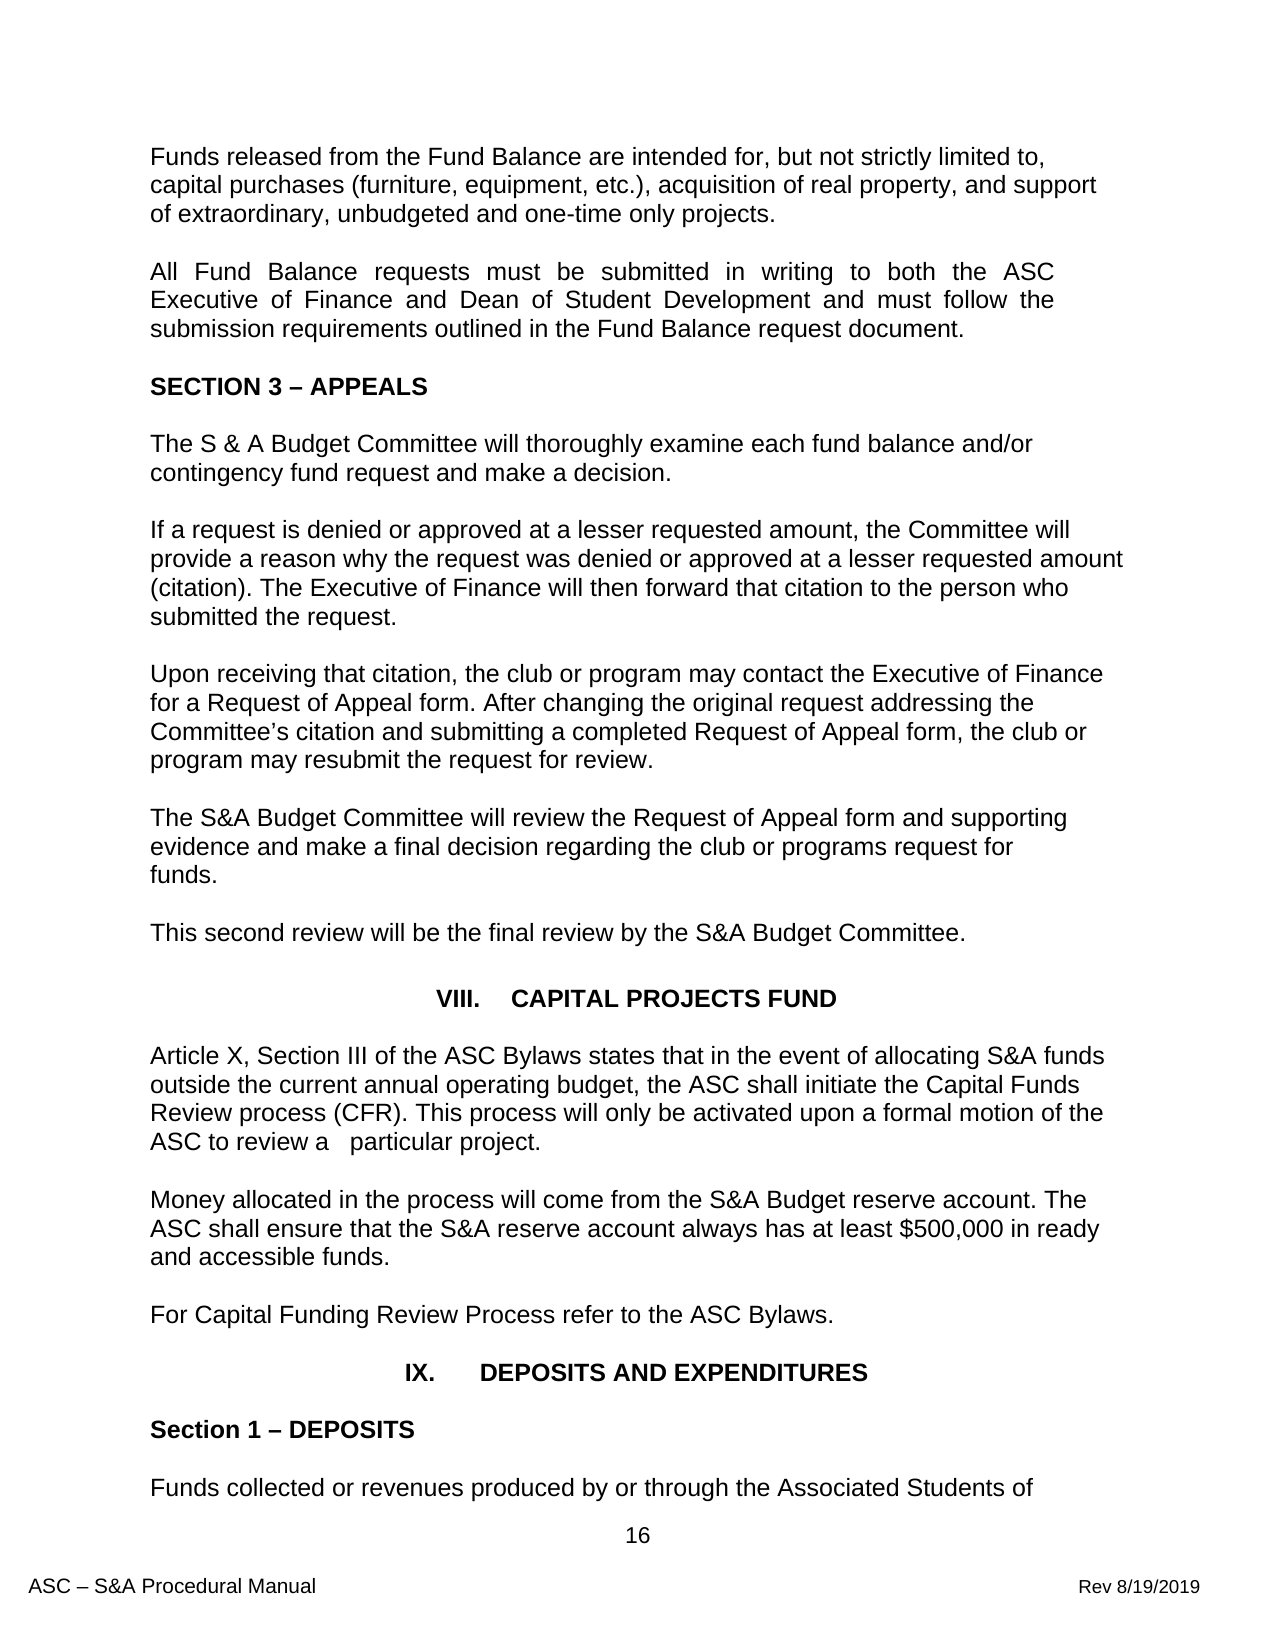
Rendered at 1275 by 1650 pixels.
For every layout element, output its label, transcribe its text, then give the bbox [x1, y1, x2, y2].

text For Capital Funding Review Process refer to the ASC Bylaws. [150, 1300, 1135, 1329]
text Funds released from the Fund Balance are intended for, but not strictly limited to, capital purchases (furniture, equipment, etc.), acquisition of real property, and support of extraordinary, unbudgeted and one-time only projects. [150, 142, 1112, 228]
subtitle SECTION 3 – APPEALS [150, 372, 1135, 401]
text Article X, Section III of the ASC Bylaws states that in the event of allocating S&A funds outside the current annual operating budget, the ASC shall initiate the Capital Funds Review process (CFR). This process will only be activated upon a formal motion of the ASC to review a particular project. [150, 1041, 1135, 1156]
text The S & A Budget Committee will thoroughly examine each fund balance and/or contingency fund request and make a decision. [150, 429, 1115, 487]
subtitle Section 1 – DEPOSITS [150, 1415, 1135, 1444]
text All Fund Balance requests must be submitted in writing to both the ASC Executive of Finance and Dean of Student Development and must follow the submission requirements outlined in the Fund Balance request document. [150, 257, 1056, 343]
text The S&A Budget Committee will review the Request of Appeal form and supporting evidence and make a final decision regarding the club or programs request for funds. [150, 803, 1083, 889]
subtitle DEPOSITS AND EXPENDITURES [137, 1358, 1135, 1387]
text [150, 1473, 1101, 1501]
text If a request is denied or approved at a lesser requested amount, the Committee will provide a reason why the request was denied or approved at a lesser requested amount (citation). The Executive of Finance will then forward that citation to the person who submitted the request. [150, 515, 1126, 630]
text This second review will be the final review by the S&A Budget Committee. [150, 918, 1135, 947]
text Upon receiving that citation, the club or program may contact the Executive of Finance for a Request of Appeal form. After changing the original request addressing the Committee’s citation and submitting a completed Request of Appeal form, the club or program may resubmit the request for review. [150, 659, 1115, 774]
subtitle CAPITAL PROJECTS FUND [137, 983, 1135, 1012]
text Money allocated in the process will come from the S&A Budget reserve account. The ASC shall ensure that the S&A reserve account always has at least $500,000 in ready and accessible funds. [150, 1185, 1135, 1271]
